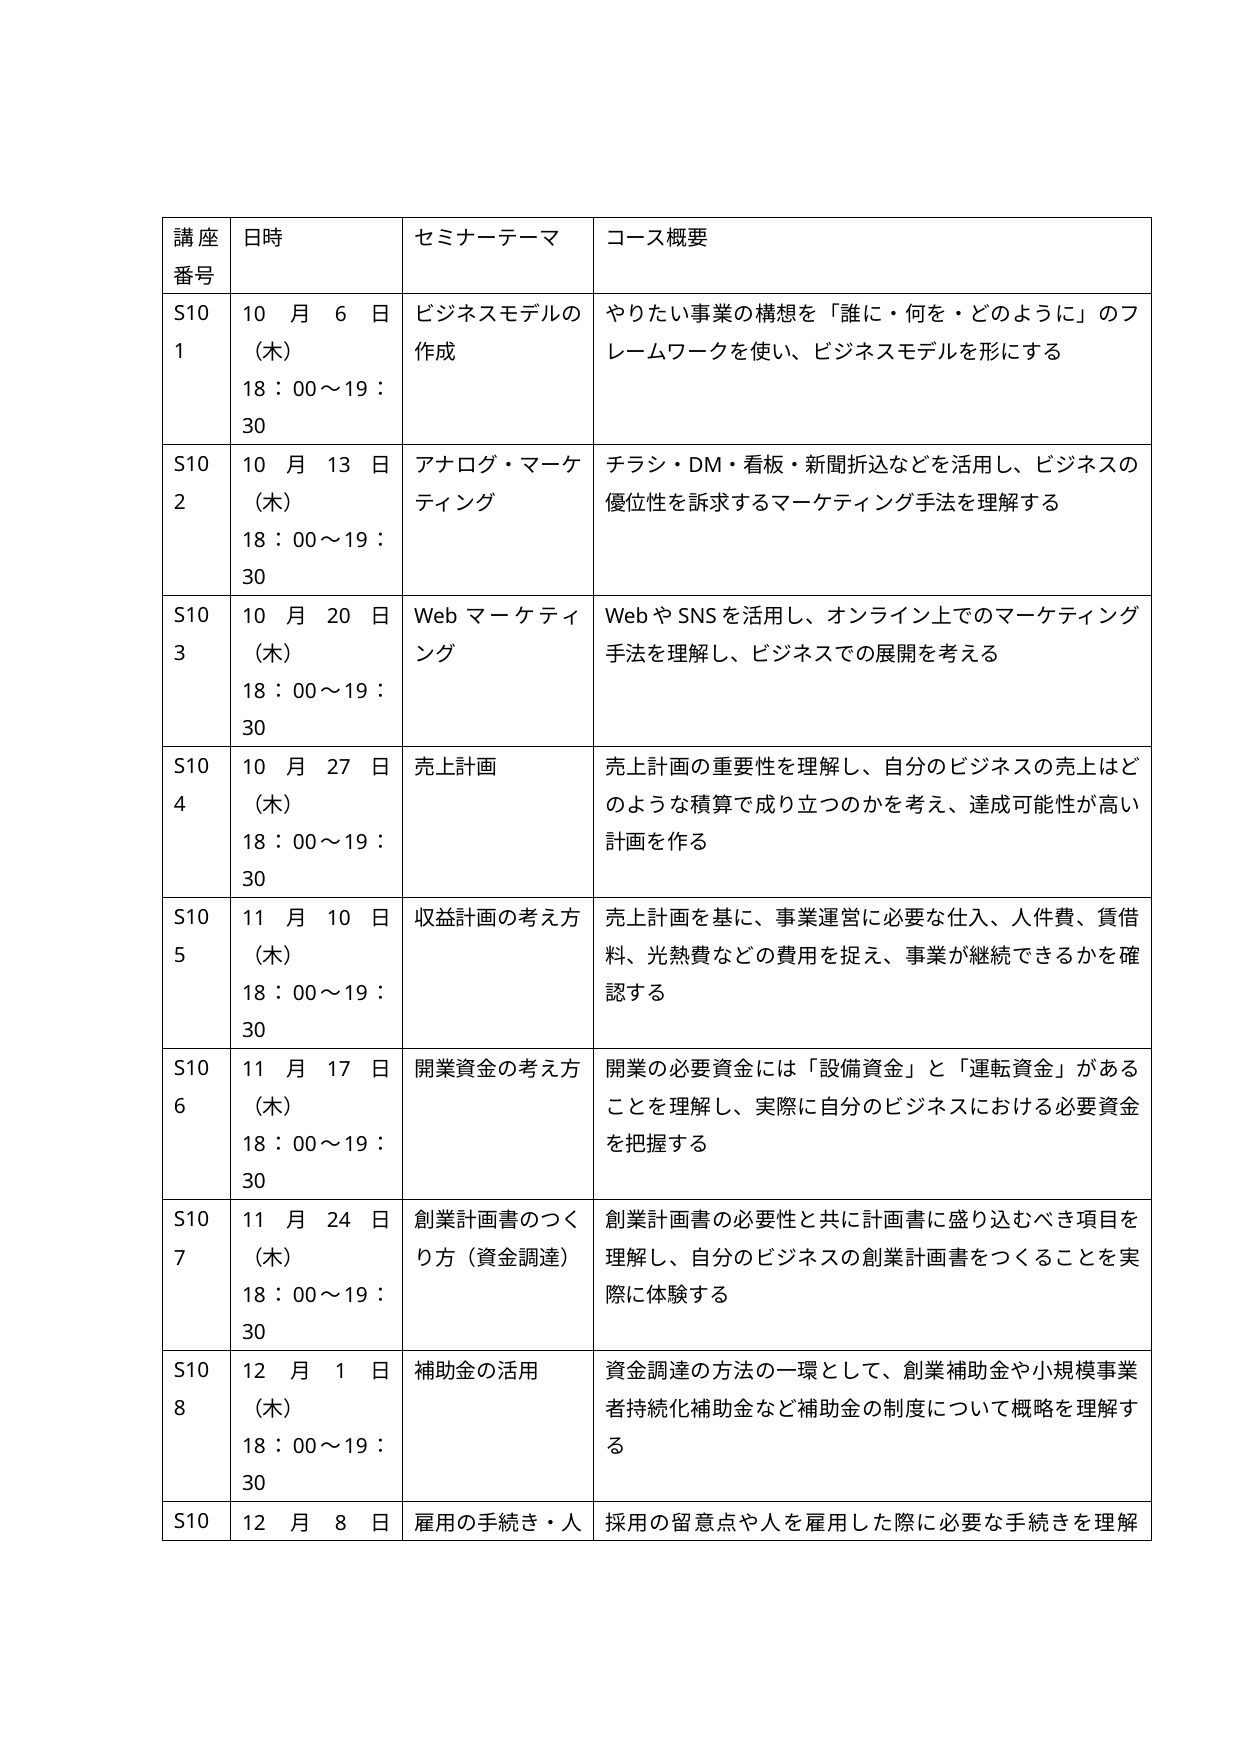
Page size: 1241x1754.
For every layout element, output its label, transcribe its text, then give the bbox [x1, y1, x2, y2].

table_cell S107 [163, 1200, 230, 1350]
table_cell 開業の必要資金には「設備資金」と「運転資金」があることを理解し、実際に自分のビジネスにおける必要資金を把握する [594, 1049, 1151, 1199]
table_cell S104 [163, 747, 230, 897]
table_header コース概要 [594, 218, 1151, 293]
table_cell 開業資金の考え方 [403, 1049, 593, 1199]
table_cell 雇用の手続き・人材の活性化 [403, 1502, 593, 1540]
table_cell 収益計画の考え方 [403, 898, 593, 1048]
table_cell 11月17日（木） 18：00～19：30 [231, 1049, 402, 1199]
table_cell 創業計画書のつくり方（資金調達） [403, 1200, 593, 1350]
table_cell WebやSNSを活用し、オンライン上でのマーケティング手法を理解し、ビジネスでの展開を考える [594, 596, 1151, 746]
table_cell 11月10日（木） 18：00～19：30 [231, 898, 402, 1048]
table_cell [231, 1502, 402, 1540]
table_cell 創業計画書の必要性と共に計画書に盛り込むべき項目を理解し、自分のビジネスの創業計画書をつくることを実際に体験する [594, 1200, 1151, 1350]
table_cell S108 [163, 1351, 230, 1501]
table_cell S109 [163, 1502, 230, 1540]
table_cell 10月20日（木） 18：00～19：30 [231, 596, 402, 746]
table_cell 売上計画の重要性を理解し、自分のビジネスの売上はどのような積算で成り立つのかを考え、達成可能性が高い計画を作る [594, 747, 1151, 897]
table_cell 11月24日（木） 18：00～19：30 [231, 1200, 402, 1350]
table_cell 10月13日（木） 18：00～19：30 [231, 445, 402, 595]
table_cell 資金調達の方法の一環として、創業補助金や小規模事業者持続化補助金など補助金の制度について概略を理解する [594, 1351, 1151, 1501]
table_header セミナーテーマ [403, 218, 593, 293]
table_cell S102 [163, 445, 230, 595]
table_cell S106 [163, 1049, 230, 1199]
table_cell チラシ・DM・看板・新聞折込などを活用し、ビジネスの優位性を訴求するマーケティング手法を理解する [594, 445, 1151, 595]
table_cell 補助金の活用 [403, 1351, 593, 1501]
table_cell アナログ・マーケティング [403, 445, 593, 595]
table_cell やりたい事業の構想を「誰に・何を・どのように」のフレームワークを使い、ビジネスモデルを形にする [594, 294, 1151, 444]
table_cell Webマーケティング [403, 596, 593, 746]
table_cell 売上計画 [403, 747, 593, 897]
table_cell 10月27日（木） 18：00～19：30 [231, 747, 402, 897]
table_cell 売上計画を基に、事業運営に必要な仕入、人件費、賃借料、光熱費などの費用を捉え、事業が継続できるかを確認する [594, 898, 1151, 1048]
table_header 日時 [231, 218, 402, 293]
table_cell S103 [163, 596, 230, 746]
table_cell S101 [163, 294, 230, 444]
table_cell 10月6日（木） 18：00～19：30 [231, 294, 402, 444]
table_cell 12月1日（木） 18：00～19：30 [231, 1351, 402, 1501]
table_header 講座番号 [163, 218, 230, 293]
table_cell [594, 1502, 1151, 1540]
table_cell ビジネスモデルの作成 [403, 294, 593, 444]
table_cell S105 [163, 898, 230, 1048]
